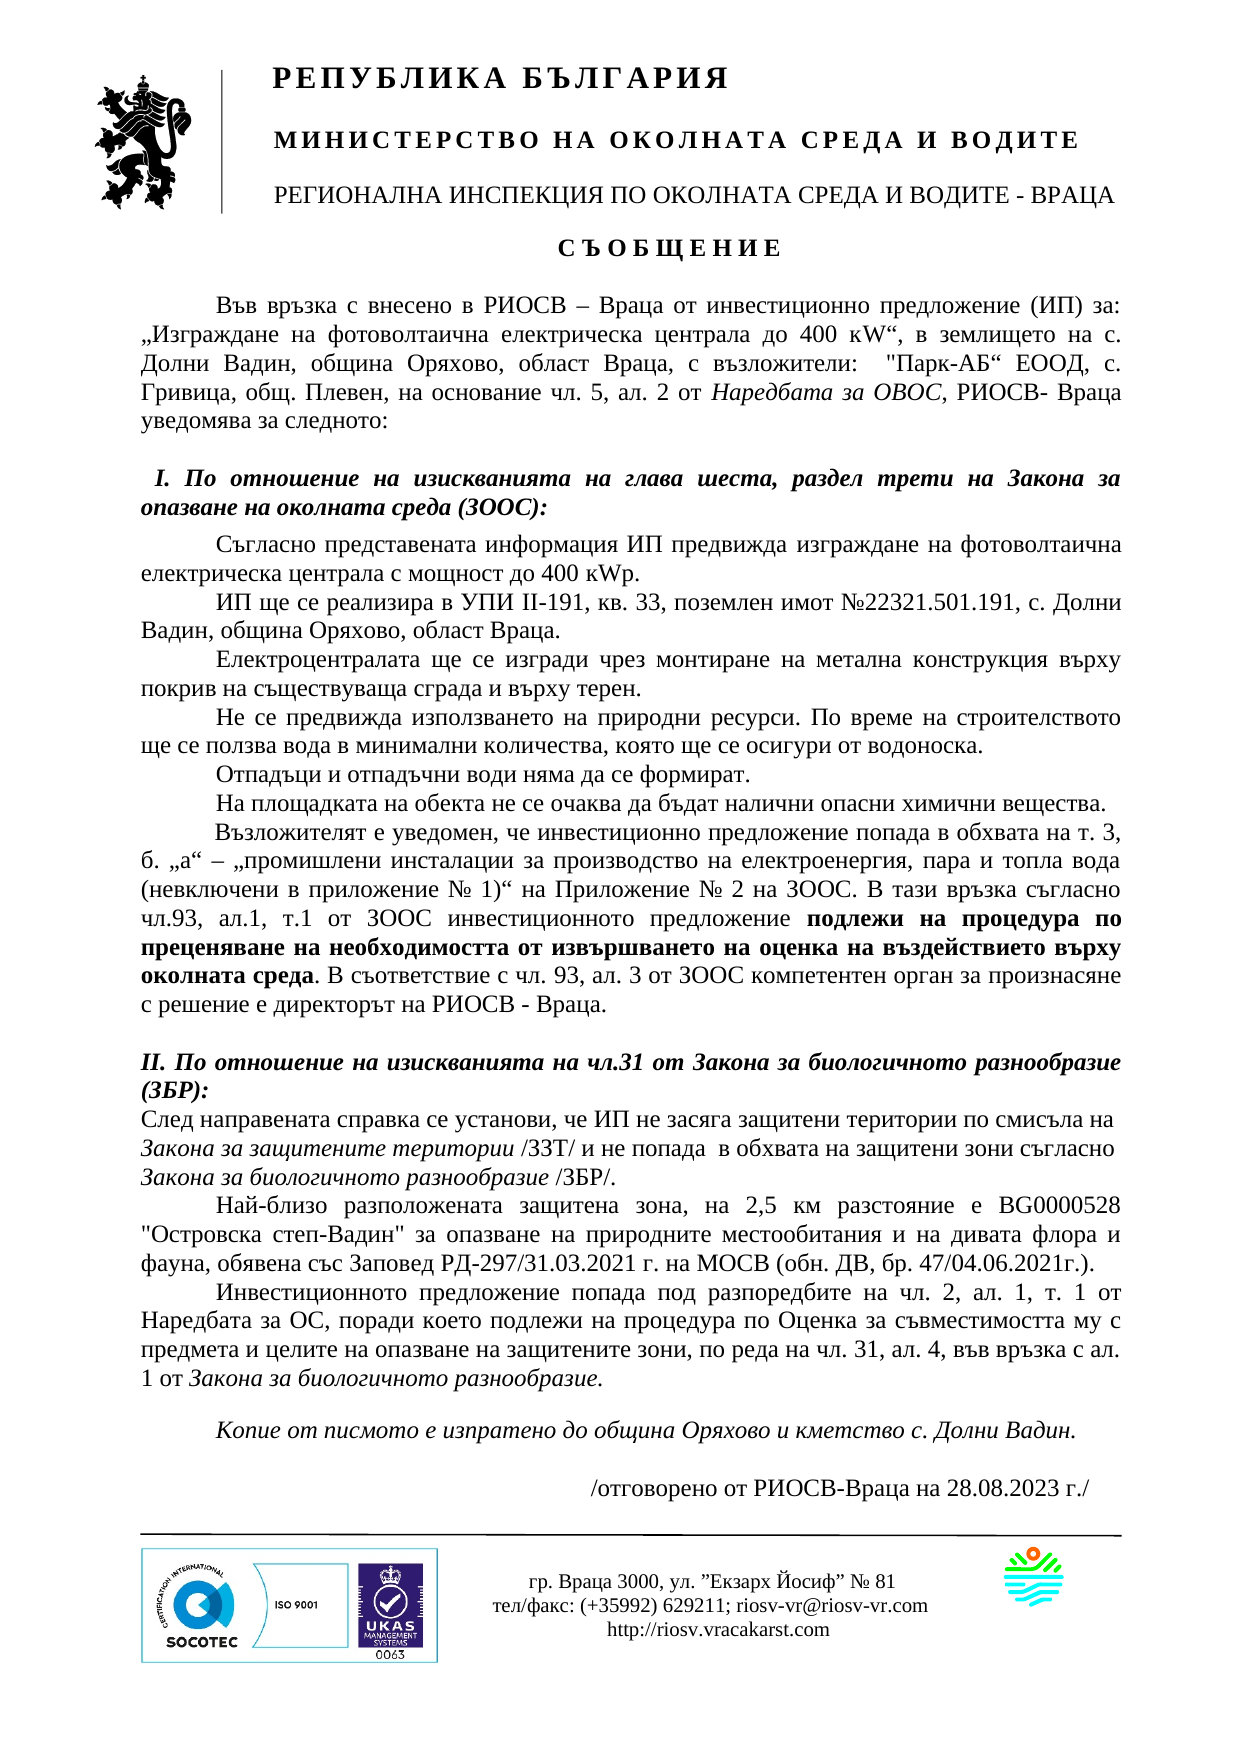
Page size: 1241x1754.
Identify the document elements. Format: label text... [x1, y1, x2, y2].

text Копие от писмото е изпратено до община Оряхово и кметство с. Долни Вадин. [141, 1416, 1122, 1444]
text Съгласно представената информация ИП предвижда изграждане на фотоволтаична електрическа централа с мощност до 400 кWр. [141, 529, 1122, 587]
text Не се предвижда използването на природни ресурси. По време на строителството ще се ползва вода в минимални количества, която ще се осигури от водоноска. [141, 702, 1122, 759]
text І. По отношение на изискванията на глава шеста, раздел трети на Закона за опазване на околната среда (ЗООС): [141, 463, 1122, 521]
text С Ъ О Б Щ Е Н И Е [141, 233, 1122, 262]
text /отговорено от РИОСВ-Враца на 28.08.2023 г./ [141, 1473, 1122, 1502]
text Най-близо разположената защитена зона, на 2,5 км разстояние е BG0000528 "Островска степ-Вадин" за опазване на природните местообитания и на дивата флора и фауна, обявена със Заповед РД-297/31.03.2021 г. на МОСВ (обн. ДВ, бр. 47/04.06.2021г.). [141, 1190, 1122, 1277]
picture [140, 1546, 439, 1665]
text След направената справка се установи, че ИП не засяга защитени територии по смисъла на Закона за защитените територии /ЗЗТ/ и не попада в обхвата на защитени зони съгласно Закона за биологичното разнообразие /ЗБР/. [141, 1104, 1122, 1190]
text Възложителят е уведомен, че инвестиционно предложение попада в обхвата на т. 3, б. „а“ – „промишлени инсталации за производство на електроенергия, пара и топла вода (невключени в приложение № 1)“ на Приложение № 2 на ЗООС. В тази връзка съгласно чл.93, ал.1, т.1 от ЗООС инвестиционното предложение подлежи на процедура по преценяване на необходимостта от извършването на оценка на въздействието върху околната среда. В съответствие с чл. 93, ал. 3 от ЗООС компетентен орган за произнасяне с решение е директорът на РИОСВ - Враца. [141, 817, 1122, 1018]
text Във връзка с внесено в РИОСВ – Враца от инвестиционно предложение (ИП) за: „Изграждане на фотоволтаична електрическа централа до 400 кW“, в землището на с. Долни Вадин, община Оряхово, област Враца, с възложители: "Парк-АБ“ ЕООД, с. Гривица, общ. Плевен, на основание чл. 5, ал. 2 от Наредбата за ОВОС, РИОСВ- Враца уведомява за следното: [141, 291, 1122, 434]
text ИП ще се реализира в УПИ II-191, кв. 33, поземлен имот №22321.501.191, с. Долни Вадин, община Оряхово, област Враца. [141, 587, 1122, 644]
text Електроцентралата ще се изгради чрез монтиране на метална конструкция върху покрив на съществуваща сграда и върху терен. [141, 644, 1122, 702]
text На площадката на обекта не се очаква да бъдат налични опасни химични вещества. [141, 788, 1122, 817]
text Инвестиционното предложение попада под разпоредбите на чл. 2, ал. 1, т. 1 от Наредбата за ОС, поради което подлежи на процедура по Оценка за съвместимостта му с предмета и целите на опазване на защитените зони, по реда на чл. 31, ал. 4, във връзка с ал. 1 от Закона за биологичното разнообразие. [141, 1277, 1122, 1392]
text ІІ. По отношение на изискванията на чл.31 от Закона за биологичното разнообразие (ЗБР): [141, 1047, 1122, 1104]
text Отпадъци и отпадъчни води няма да се формират. [141, 759, 1122, 788]
